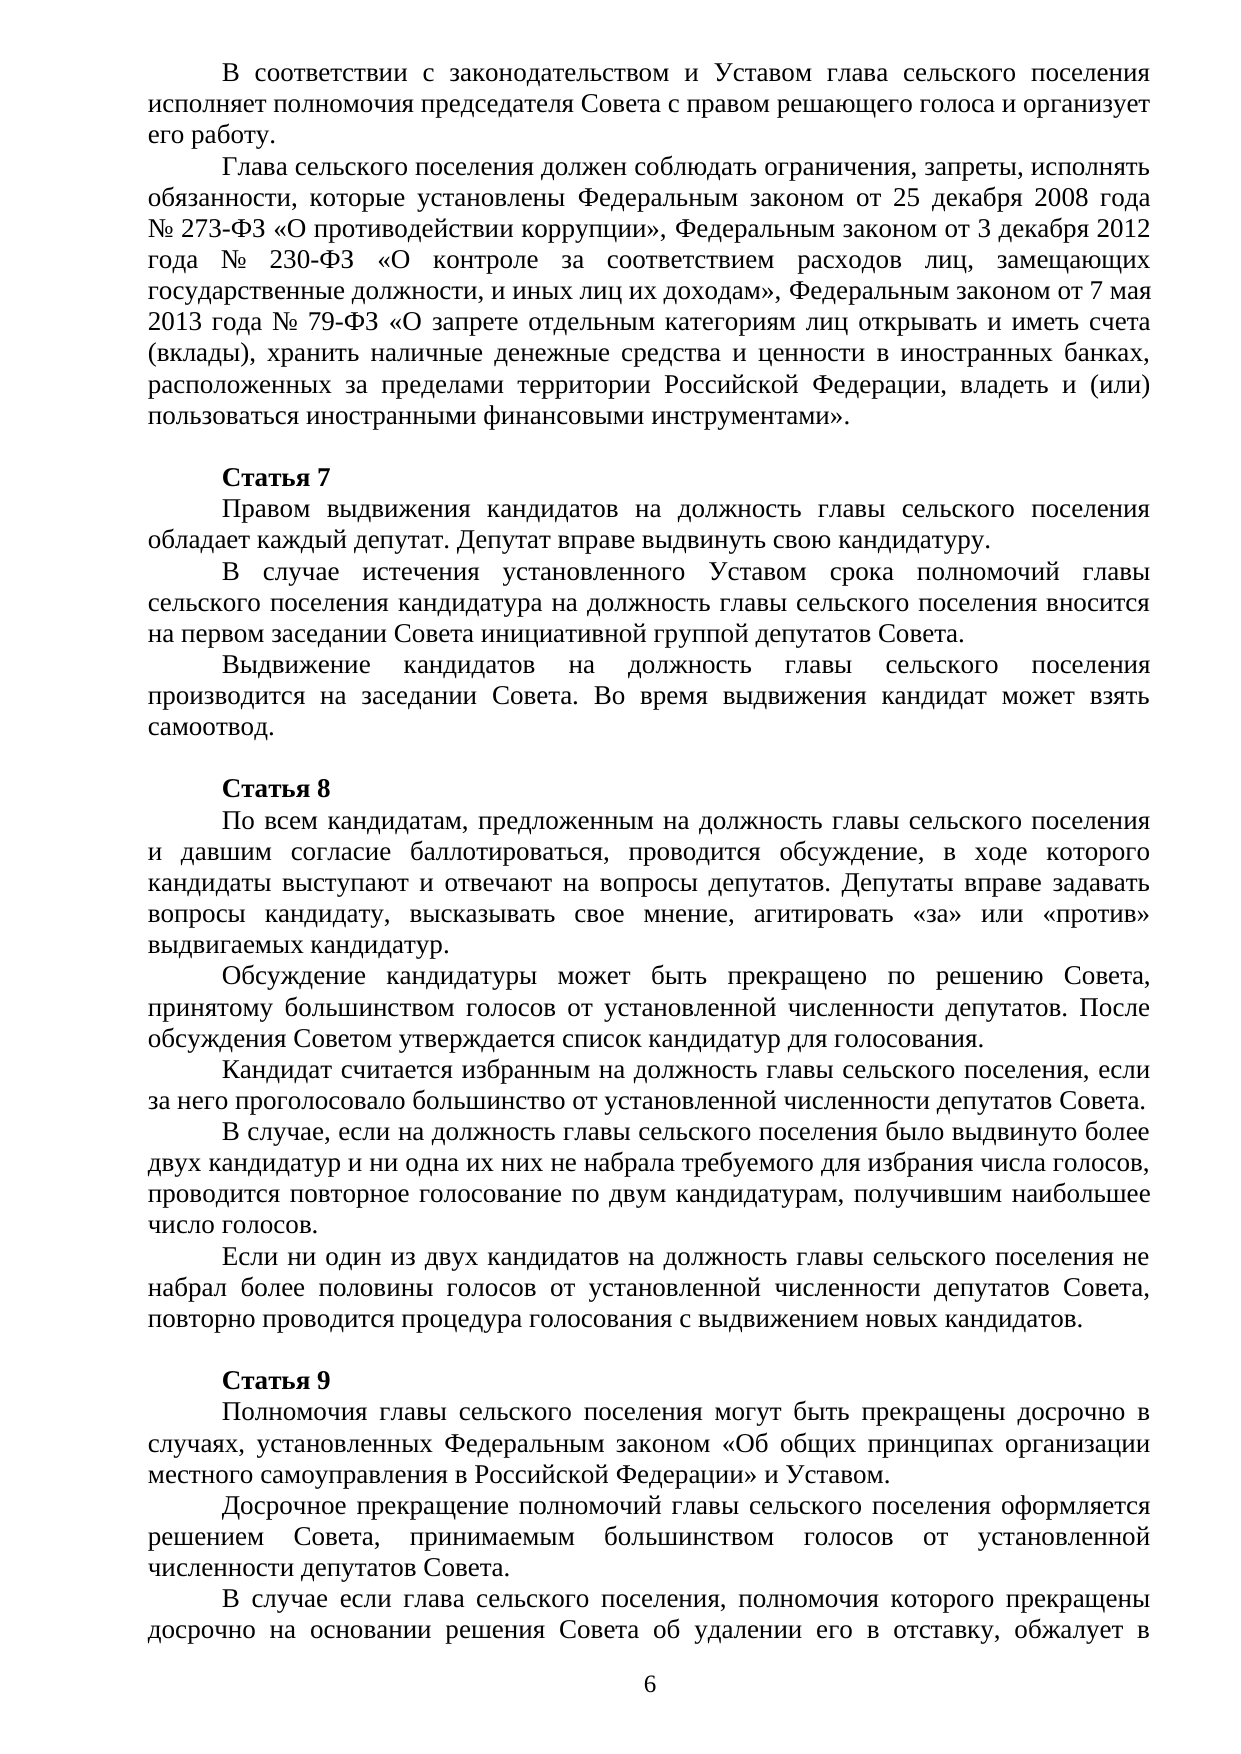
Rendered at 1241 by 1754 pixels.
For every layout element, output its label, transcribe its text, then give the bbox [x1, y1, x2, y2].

text Правом выдвижения кандидатов на должность главы сельского поселения обладает каждый депутат. Депутат вправе выдвинуть свою кандидатуру. [148, 492, 1152, 554]
text Полномочия главы сельского поселения могут быть прекращены досрочно в случаях, установленных Федеральным законом «Об общих принципах организации местного самоуправления в Российской Федерации» и Уставом. [148, 1396, 1152, 1489]
text В случае истечения установленного Уставом срока полномочий главы сельского поселения кандидатура на должность главы сельского поселения вносится на первом заседании Совета инициативной группой депутатов Совета. [148, 554, 1152, 648]
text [148, 1582, 1152, 1645]
text По всем кандидатам, предложенным на должность главы сельского поселения и давшим согласие баллотироваться, проводится обсуждение, в ходе которого кандидаты выступают и отвечают на вопросы депутатов. Депутаты вправе задавать вопросы кандидату, высказывать свое мнение, агитировать «за» или «против» выдвигаемых кандидатур. [148, 804, 1152, 959]
text Если ни один из двух кандидатов на должность главы сельского поселения не набрал более половины голосов от установленной численности депутатов Совета, повторно проводится процедура голосования с выдвижением новых кандидатов. [148, 1240, 1152, 1333]
text Кандидат считается избранным на должность главы сельского поселения, если за него проголосовало большинство от установленной численности депутатов Совета. [148, 1053, 1152, 1115]
text Статья 8 [148, 773, 1152, 804]
text Выдвижение кандидатов на должность главы сельского поселения производится на заседании Совета. Во время выдвижения кандидат может взять самоотвод. [148, 648, 1152, 741]
text В соответствии с законодательством и Уставом глава сельского поселения исполняет полномочия председателя Совета с правом решающего голоса и организует его работу. [148, 56, 1152, 150]
text В случае, если на должность главы сельского поселения было выдвинуто более двух кандидатур и ни одна их них не набрала требуемого для избрания числа голосов, проводится повторное голосование по двум кандидатурам, получившим наибольшее число голосов. [148, 1115, 1152, 1240]
text Глава сельского поселения должен соблюдать ограничения, запреты, исполнять обязанности, которые установлены Федеральным законом от 25 декабря 2008 года № 273-ФЗ «О противодействии коррупции», Федеральным законом от 3 декабря 2012 года № 230-ФЗ «О контроле за соответствием расходов лиц, замещающих государственные должности, и иных лиц их доходам», Федеральным законом от 7 мая 2013 года № 79-ФЗ «О запрете отдельным категориям лиц открывать и иметь счета (вклады), хранить наличные денежные средства и ценности в иностранных банках, расположенных за пределами территории Российской Федерации, владеть и (или) пользоваться иностранными финансовыми инструментами». [148, 150, 1152, 430]
text Обсуждение кандидатуры может быть прекращено по решению Совета, принятому большинством голосов от установленной численности депутатов. После обсуждения Советом утверждается список кандидатур для голосования. [148, 959, 1152, 1053]
text Статья 7 [148, 461, 1152, 492]
text Досрочное прекращение полномочий главы сельского поселения оформляется решением Совета, принимаемым большинством голосов от установленной численности депутатов Совета. [148, 1489, 1152, 1582]
text Статья 9 [148, 1364, 1152, 1396]
